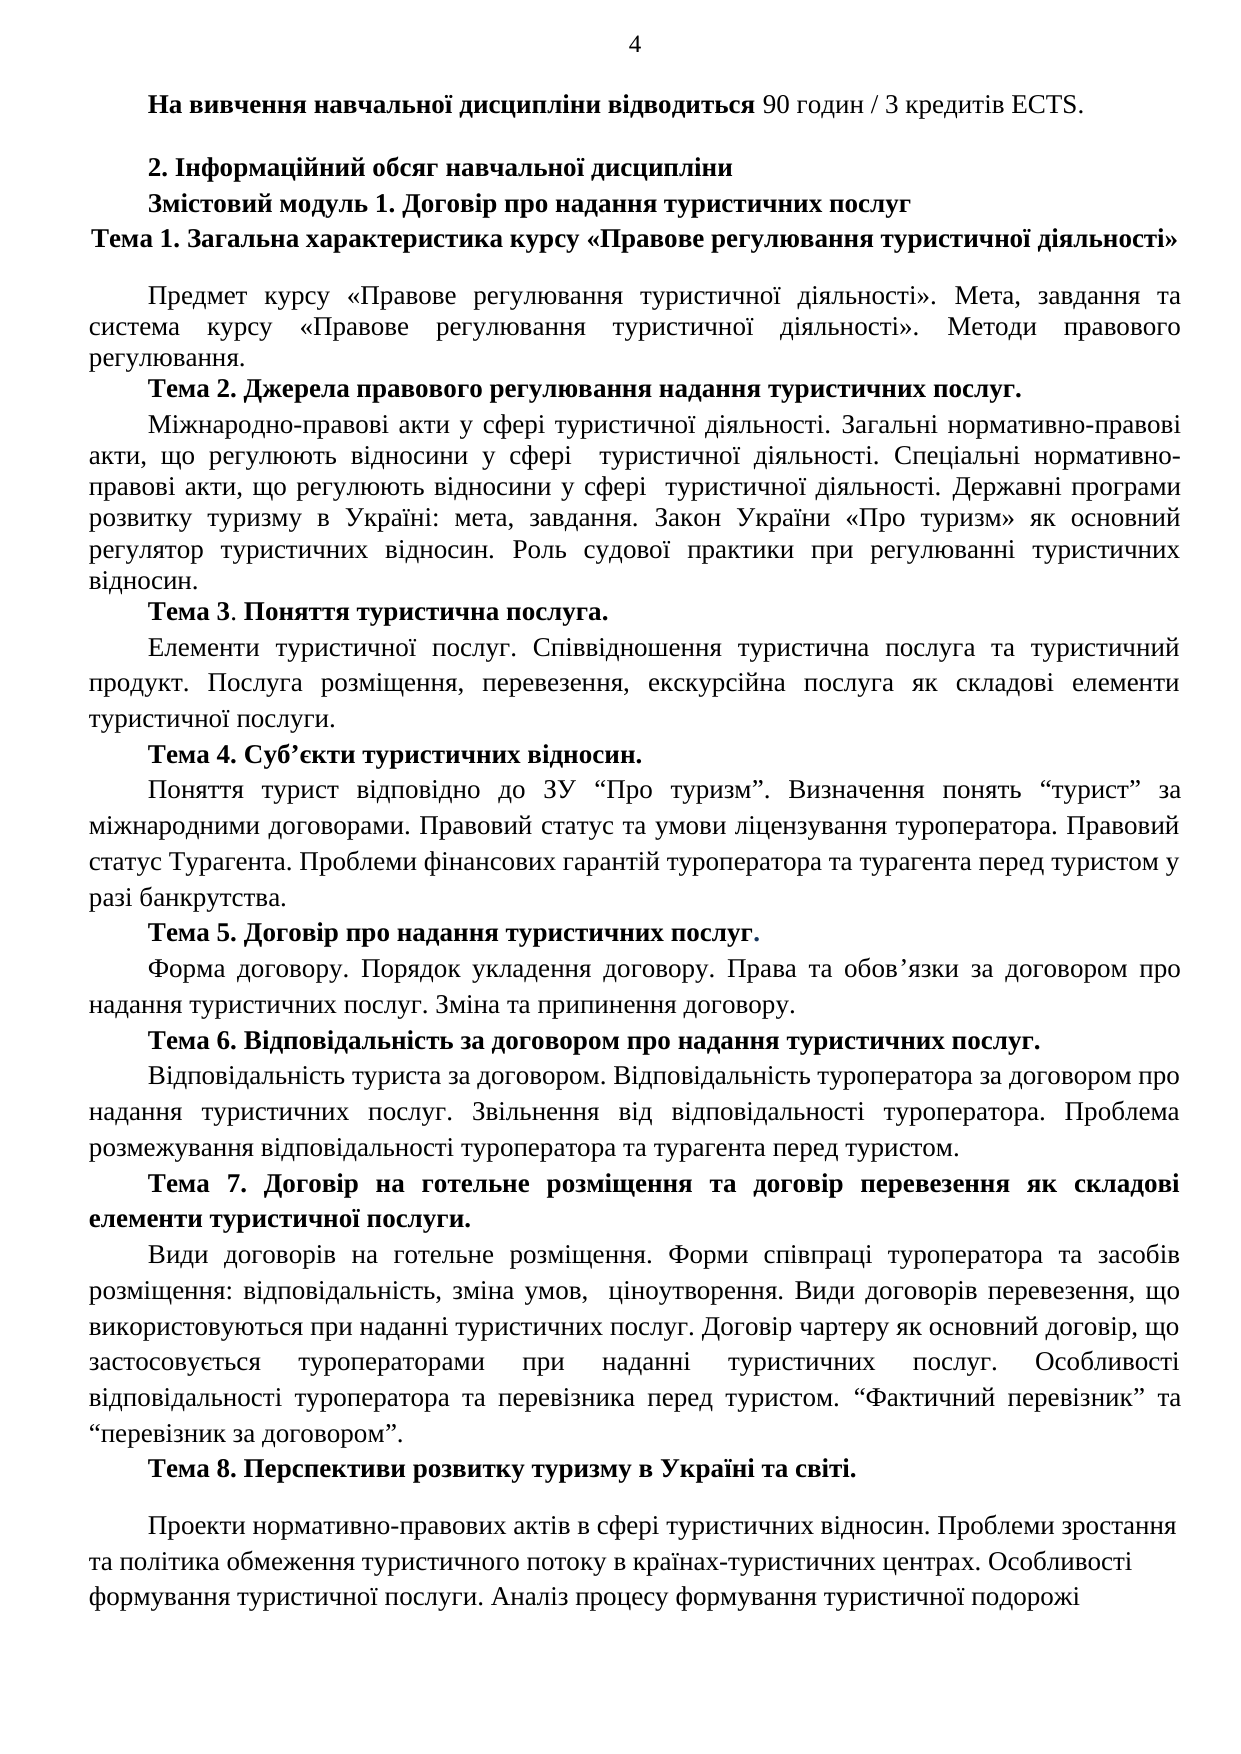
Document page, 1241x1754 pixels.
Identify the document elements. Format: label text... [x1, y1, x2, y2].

text Види договорів на готельне розміщення. Форми співпраці туроператора та засобів розміщення: відповідальність, зміна умов, ціноутворення. Види договорів перевезення, що використовуються при наданні туристичних послуг. Договір чартеру як основний договір, що застосовується туроператорами при наданні туристичних послуг. Особливості відповідальності туроператора та перевізника перед туристом. “Фактичний перевізник” та “перевізник за договором”. [89, 1238, 1181, 1448]
text Предмет курсу «Правове регулювання туристичної діяльності». Мета, завдання та система курсу «Правове регулювання туристичної діяльності». Методи правового регулювання. [89, 279, 1181, 372]
text Відповідальність туриста за договором. Відповідальність туроператора за договором про надання туристичних послуг. Звільнення від відповідальності туроператора. Проблема розмежування відповідальності туроператора та турагента перед туристом. [89, 1059, 1181, 1162]
text Поняття турист відповідно до ЗУ “Про туризм”. Визначення понять “турист” за міжнародними договорами. Правовий статус та умови ліцензування туроператора. Правовий статус Турагента. Проблеми фінансових гарантій туроператора та турагента перед туристом у разі банкрутства. [89, 774, 1181, 912]
text Тема 5. Договір про надання туристичних послуг. [89, 917, 1181, 948]
text На вивчення навчальної дисципліни відводиться 90 годин / 3 кредитів ECTS. [89, 89, 1181, 120]
text Тема 4. Суб’єкти туристичних відносин. [89, 738, 1181, 769]
text Форма договору. Порядок укладення договору. Права та обов’язки за договором про надання туристичних послуг. Зміна та припинення договору. [89, 952, 1181, 1019]
text Тема 3. Поняття туристична послуга. [89, 595, 1181, 626]
text Міжнародно-правові акти у сфері туристичної діяльності. Загальні нормативно-правові акти, що регулюють відносини у сфері туристичної діяльності. Спеціальні нормативно-правові акти, що регулюють відносини у сфері туристичної діяльності. Державні програми розвитку туризму в Україні: мета, завдання. Закон України «Про туризм» як основний регулятор туристичних відносин. Роль судової практики при регулюванні туристичних відносин. [89, 408, 1181, 595]
text Тема 6. Відповідальність за договором про надання туристичних послуг. [89, 1024, 1181, 1055]
text Тема 7. Договір на готельне розміщення та договір перевезення як складові елементи туристичної послуги. [89, 1167, 1181, 1233]
text Елементи туристичної послуг. Співвідношення туристична послуга та туристичний продукт. Послуга розміщення, перевезення, екскурсійна послуга як складові елементи туристичної послуги. [89, 631, 1181, 733]
text Проекти нормативно-правових актів в сфері туристичних відносин. Проблеми зростання та політика обмеження туристичного потоку в країнах-туристичних центрах. Особливості формування туристичної послуги. Аналіз процесу формування туристичної подорожі [89, 1509, 1181, 1612]
text Тема 8. Перспективи розвитку туризму в Україні та світі. [89, 1452, 1181, 1484]
text Тема 1. Загальна характеристика курсу «Правове регулювання туристичної діяльності» [89, 222, 1181, 253]
text Тема 2. Джерела правового регулювання надання туристичних послуг. [89, 372, 1181, 403]
text Змістовий модуль 1. Договір про надання туристичних послуг [89, 187, 1181, 218]
text 2. Інформаційний обсяг навчальної дисципліни [89, 151, 1181, 182]
